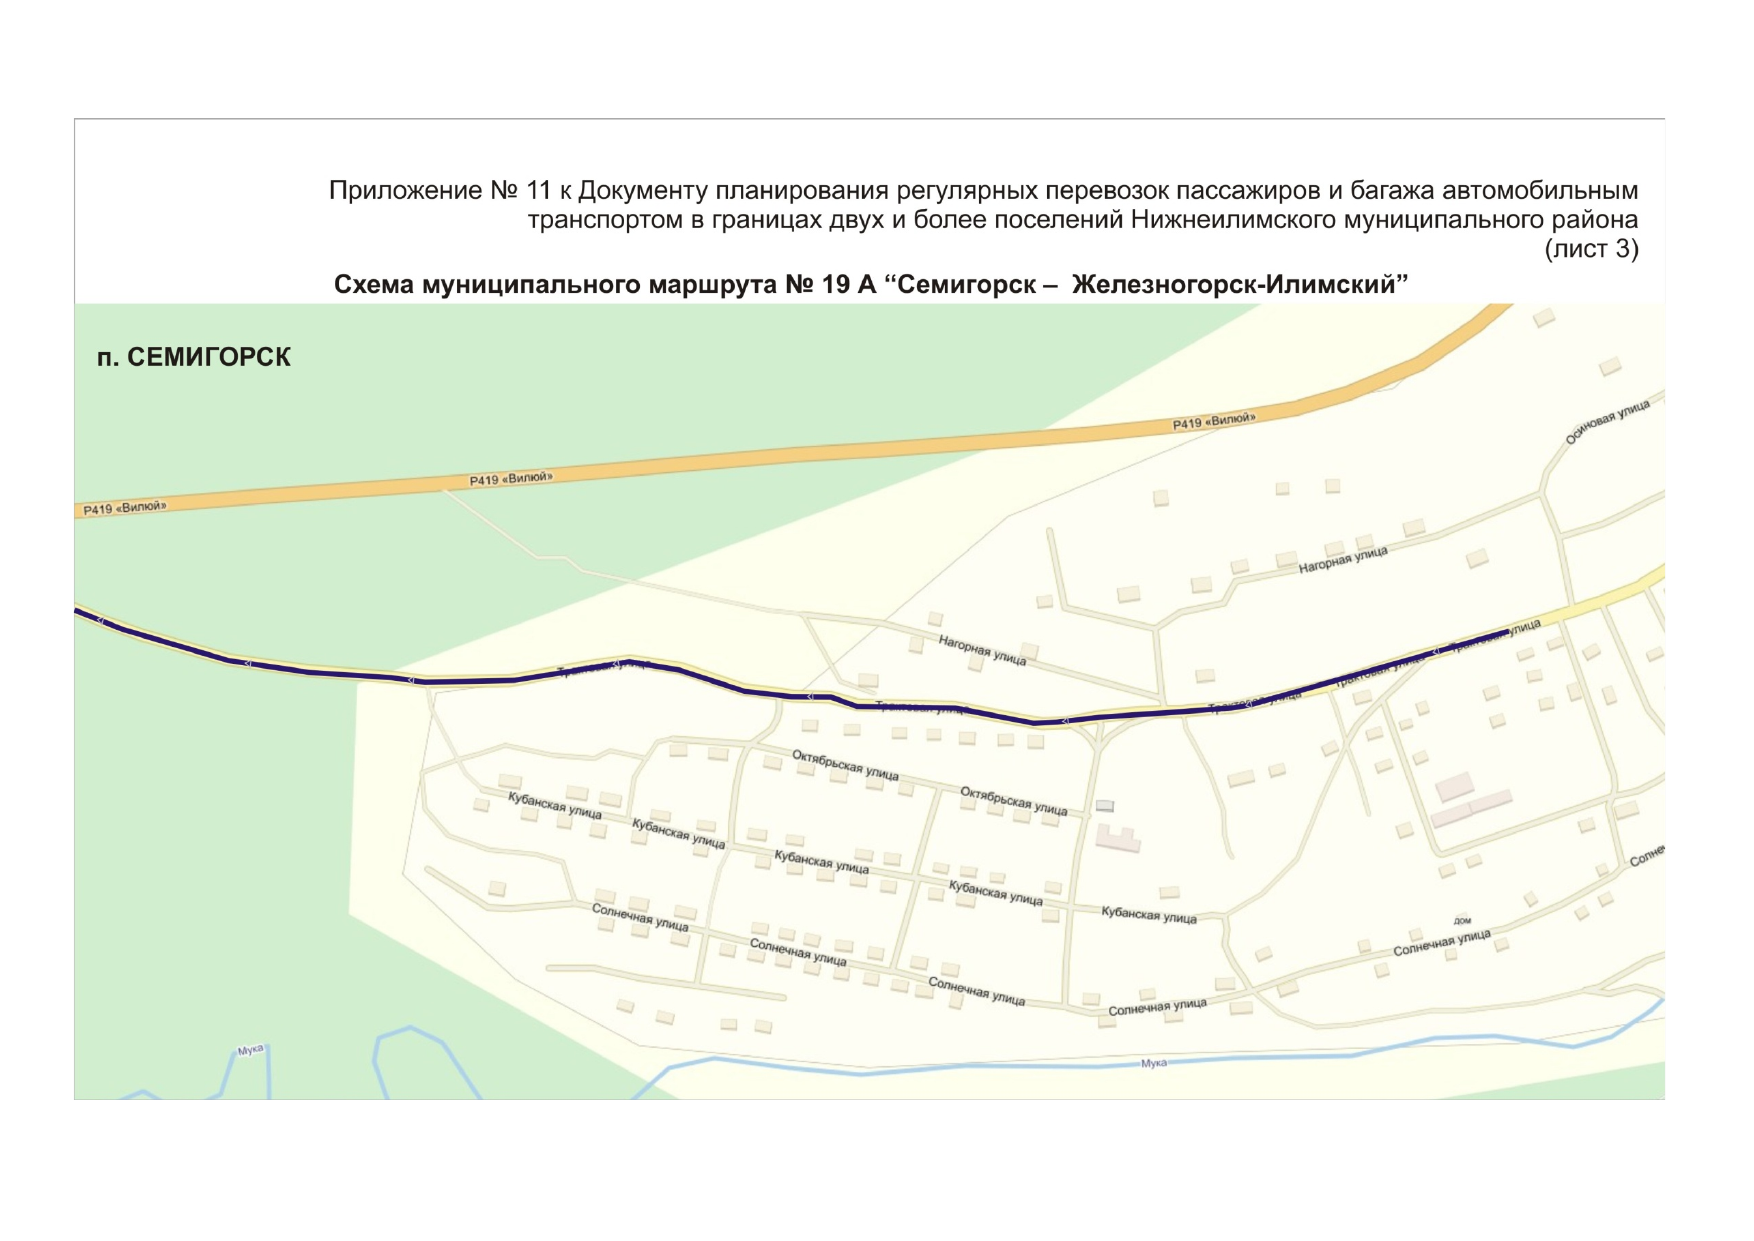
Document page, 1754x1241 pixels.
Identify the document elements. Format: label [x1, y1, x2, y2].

picture [73, 118, 1666, 1100]
